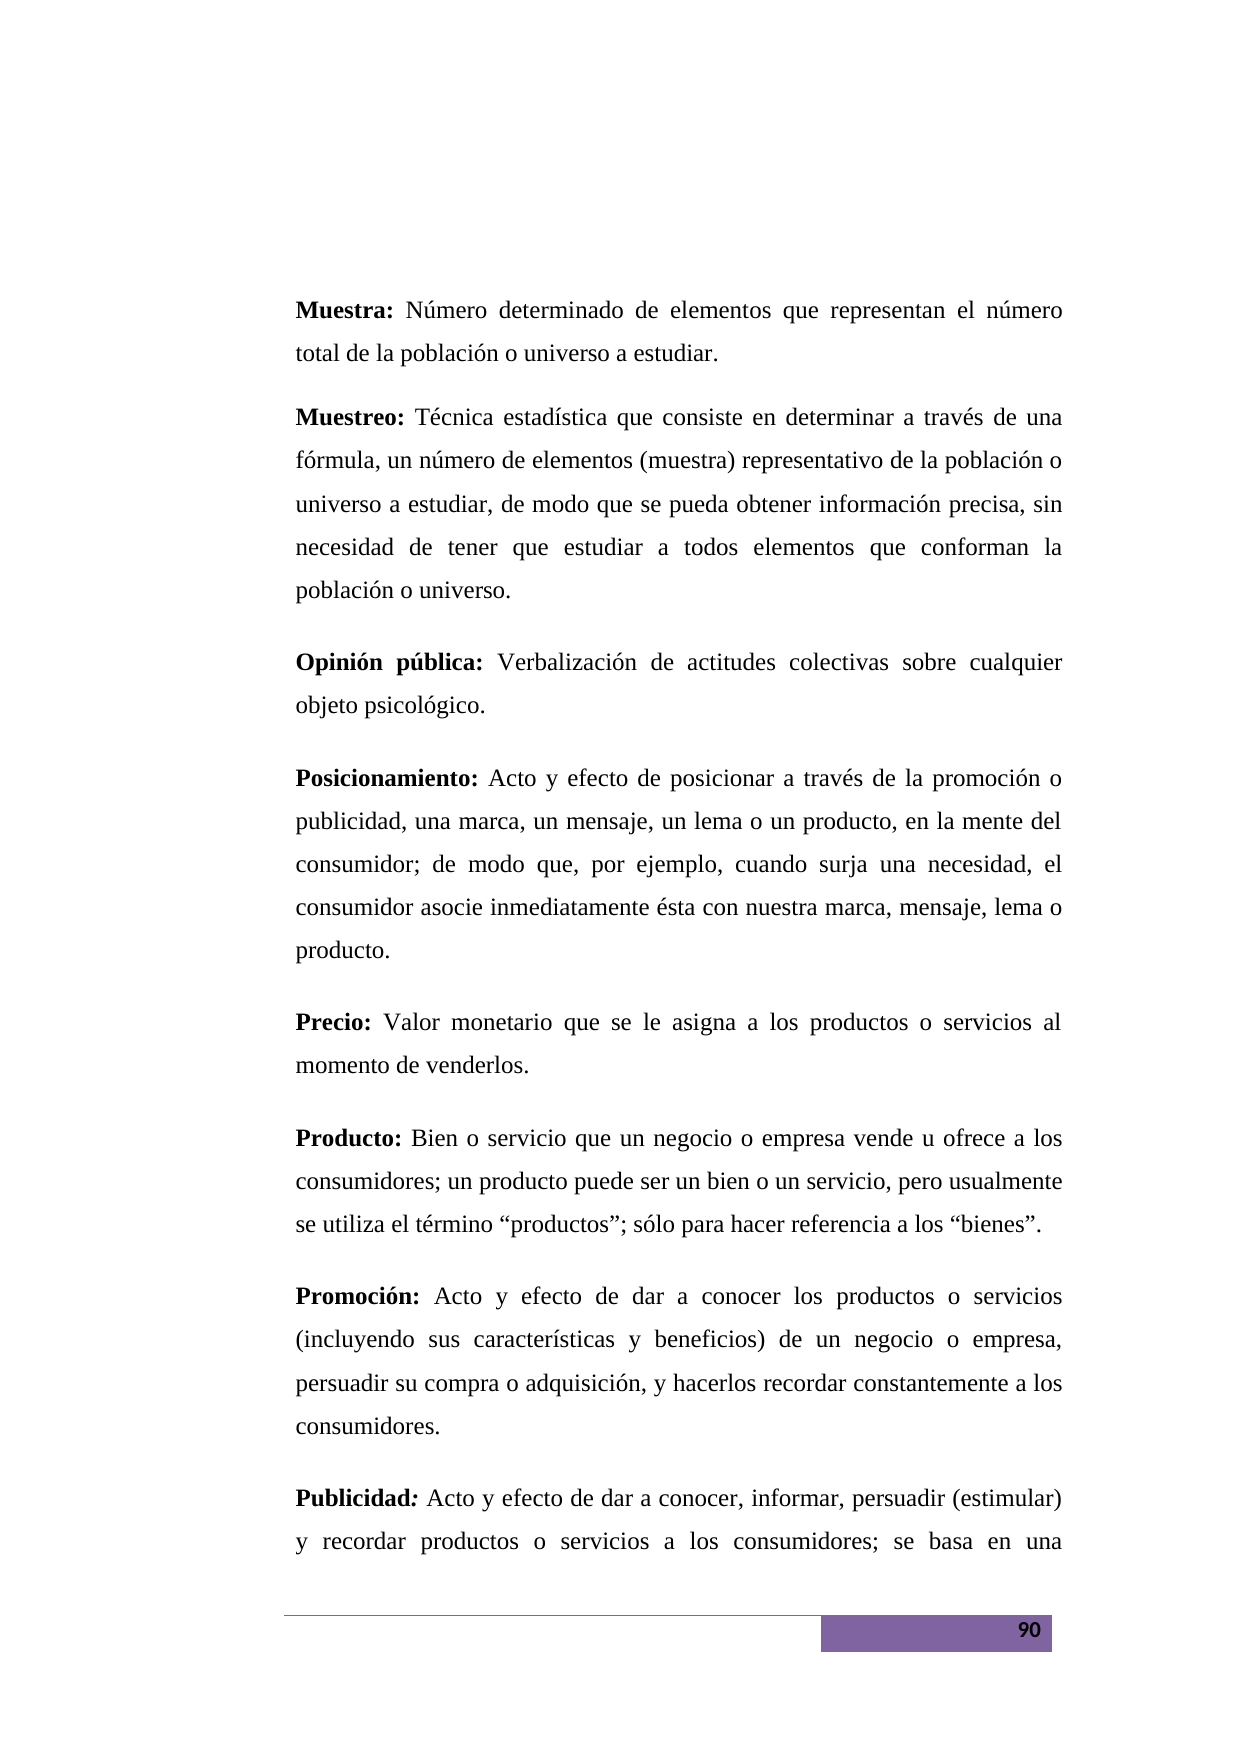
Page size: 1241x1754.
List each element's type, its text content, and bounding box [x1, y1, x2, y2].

text Precio: Valor monetario que se le asigna a los productos o servicios al momento de venderlos. [295, 1007, 1063, 1079]
text Producto: Bien o servicio que un negocio o empresa vende u ofrece a los consumidores; un producto puede ser un bien o un servicio, pero usualmente se utiliza el término “productos”; sólo para hacer referencia a los “bienes”. [295, 1123, 1063, 1238]
text Opinión pública: Verbalización de actitudes colectivas sobre cualquier objeto psicológico. [295, 647, 1063, 719]
text Promoción: Acto y efecto de dar a conocer los productos o servicios (incluyendo sus características y beneficios) de un negocio o empresa, persuadir su compra o adquisición, y hacerlos recordar constantemente a los consumidores. [295, 1281, 1063, 1439]
subtitle Muestra: Número determinado de elementos que representan el número total de la población o universo a estudiar. [295, 295, 1063, 367]
text Posicionamiento: Acto y efecto de posicionar a través de la promoción o publicidad, una marca, un mensaje, un lema o un producto, en la mente del consumidor; de modo que, por ejemplo, cuando surja una necesidad, el consumidor asocie inmediatamente ésta con nuestra marca, mensaje, lema o producto. [295, 763, 1063, 964]
subtitle Muestreo: Técnica estadística que consiste en determinar a través de una fórmula, un número de elementos (muestra) representativo de la población o universo a estudiar, de modo que se pueda obtener información precisa, sin necesidad de tener que estudiar a todos elementos que conforman la población o universo. [295, 402, 1063, 604]
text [295, 1483, 1063, 1555]
